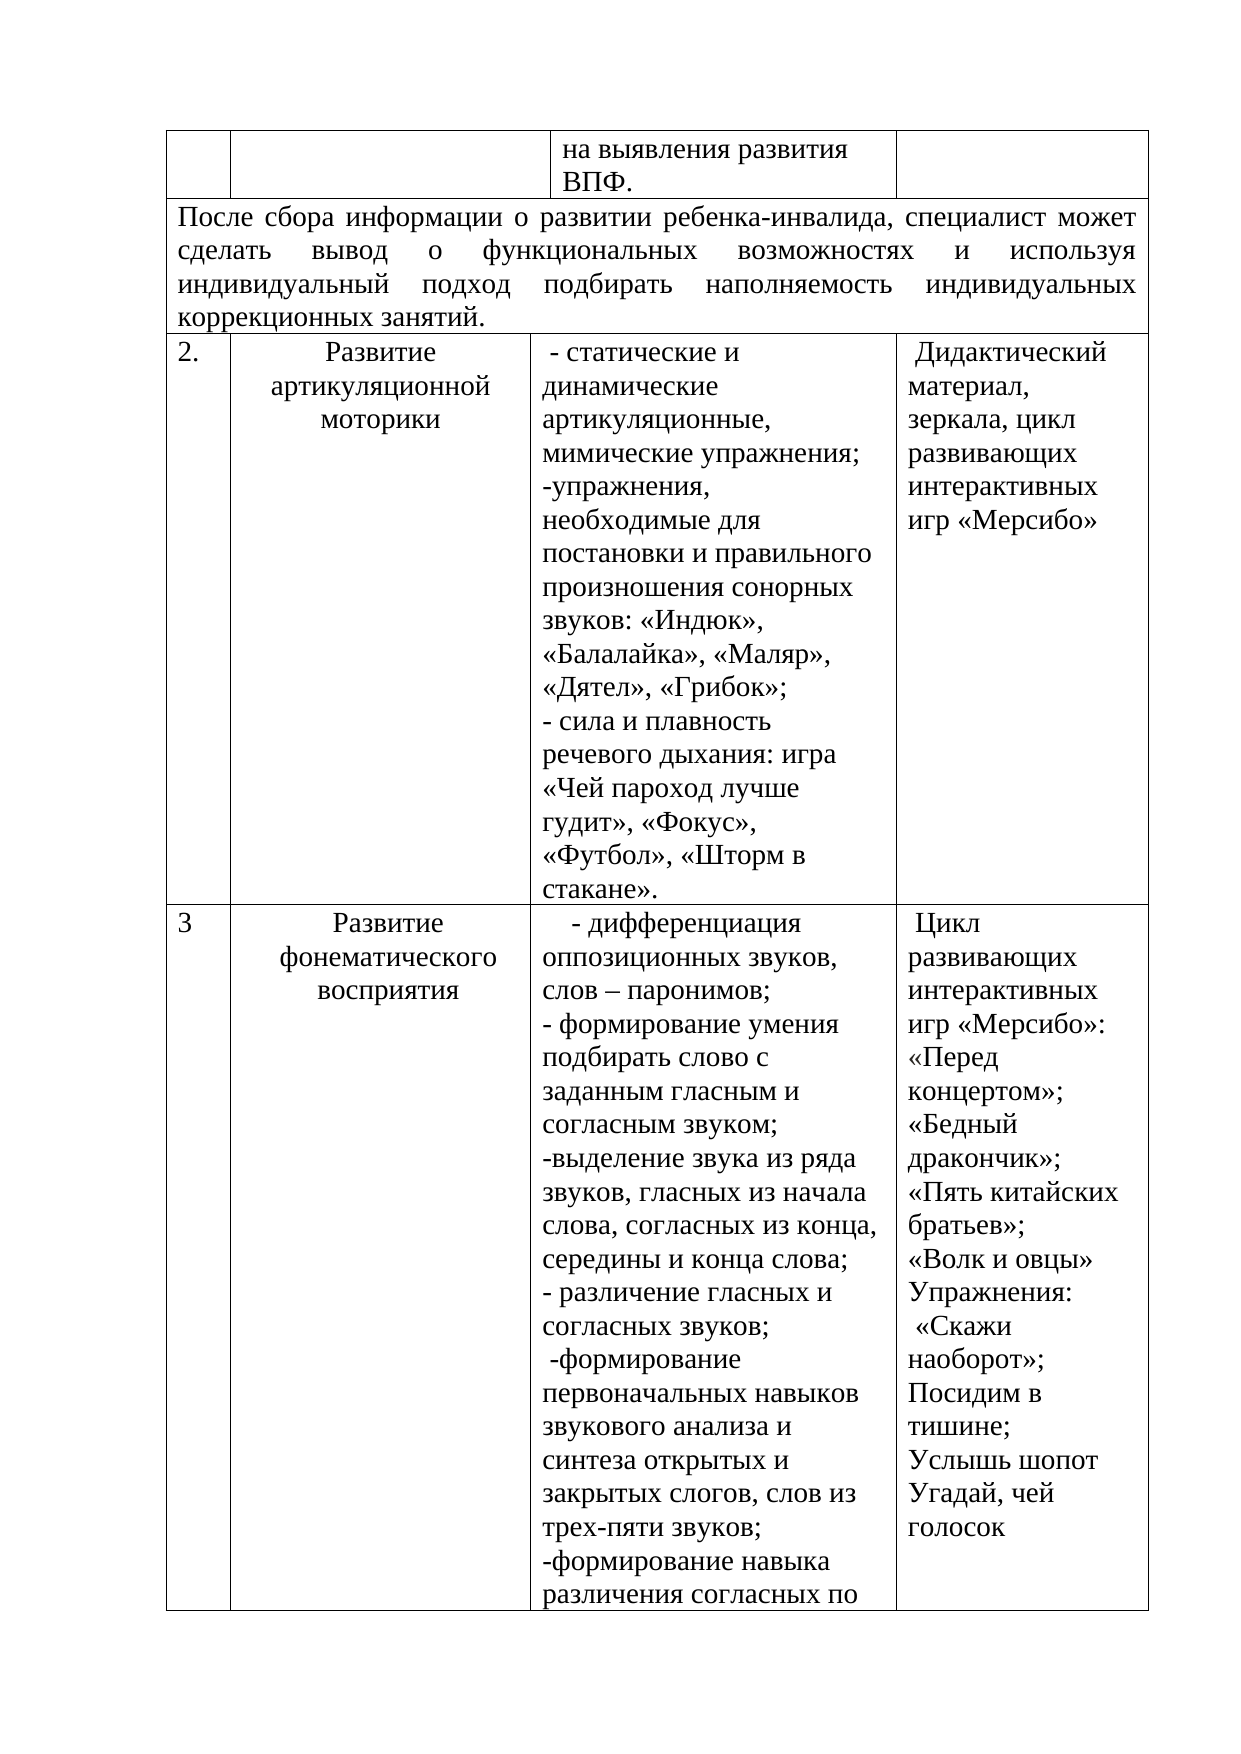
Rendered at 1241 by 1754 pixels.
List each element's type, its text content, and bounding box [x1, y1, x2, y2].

table_cell Развитие артикуляционной моторики [231, 334, 530, 904]
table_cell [231, 131, 550, 198]
table_cell 2. [167, 334, 230, 904]
table_cell - статические и динамические артикуляционные, мимические упражнения; -упражнения, необходимые для постановки и правильного произношения сонорных звуков: «Индюк», «Балалайка», «Маляр», «Дятел», «Грибок»; - сила и плавность речевого дыхания: игра «Чей пароход лучше гудит», «Фокус», «Футбол», «Шторм в стакане». [531, 334, 896, 904]
table_cell 1. [167, 131, 230, 198]
table_cell После сбора информации о развитии ребенка-инвалида, специалист может сделать вывод о функциональных возможностях и используя индивидуальный подход подбирать наполняемость индивидуальных коррекционных занятий. [167, 199, 1148, 333]
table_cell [897, 905, 1148, 1610]
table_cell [897, 131, 1148, 198]
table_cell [531, 905, 896, 1610]
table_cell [231, 905, 530, 1610]
table_cell 3 [167, 905, 230, 1610]
table_cell Дидактический материал, зеркала, цикл развивающих интерактивных игр «Мерсибо» [897, 334, 1148, 904]
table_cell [551, 131, 896, 198]
